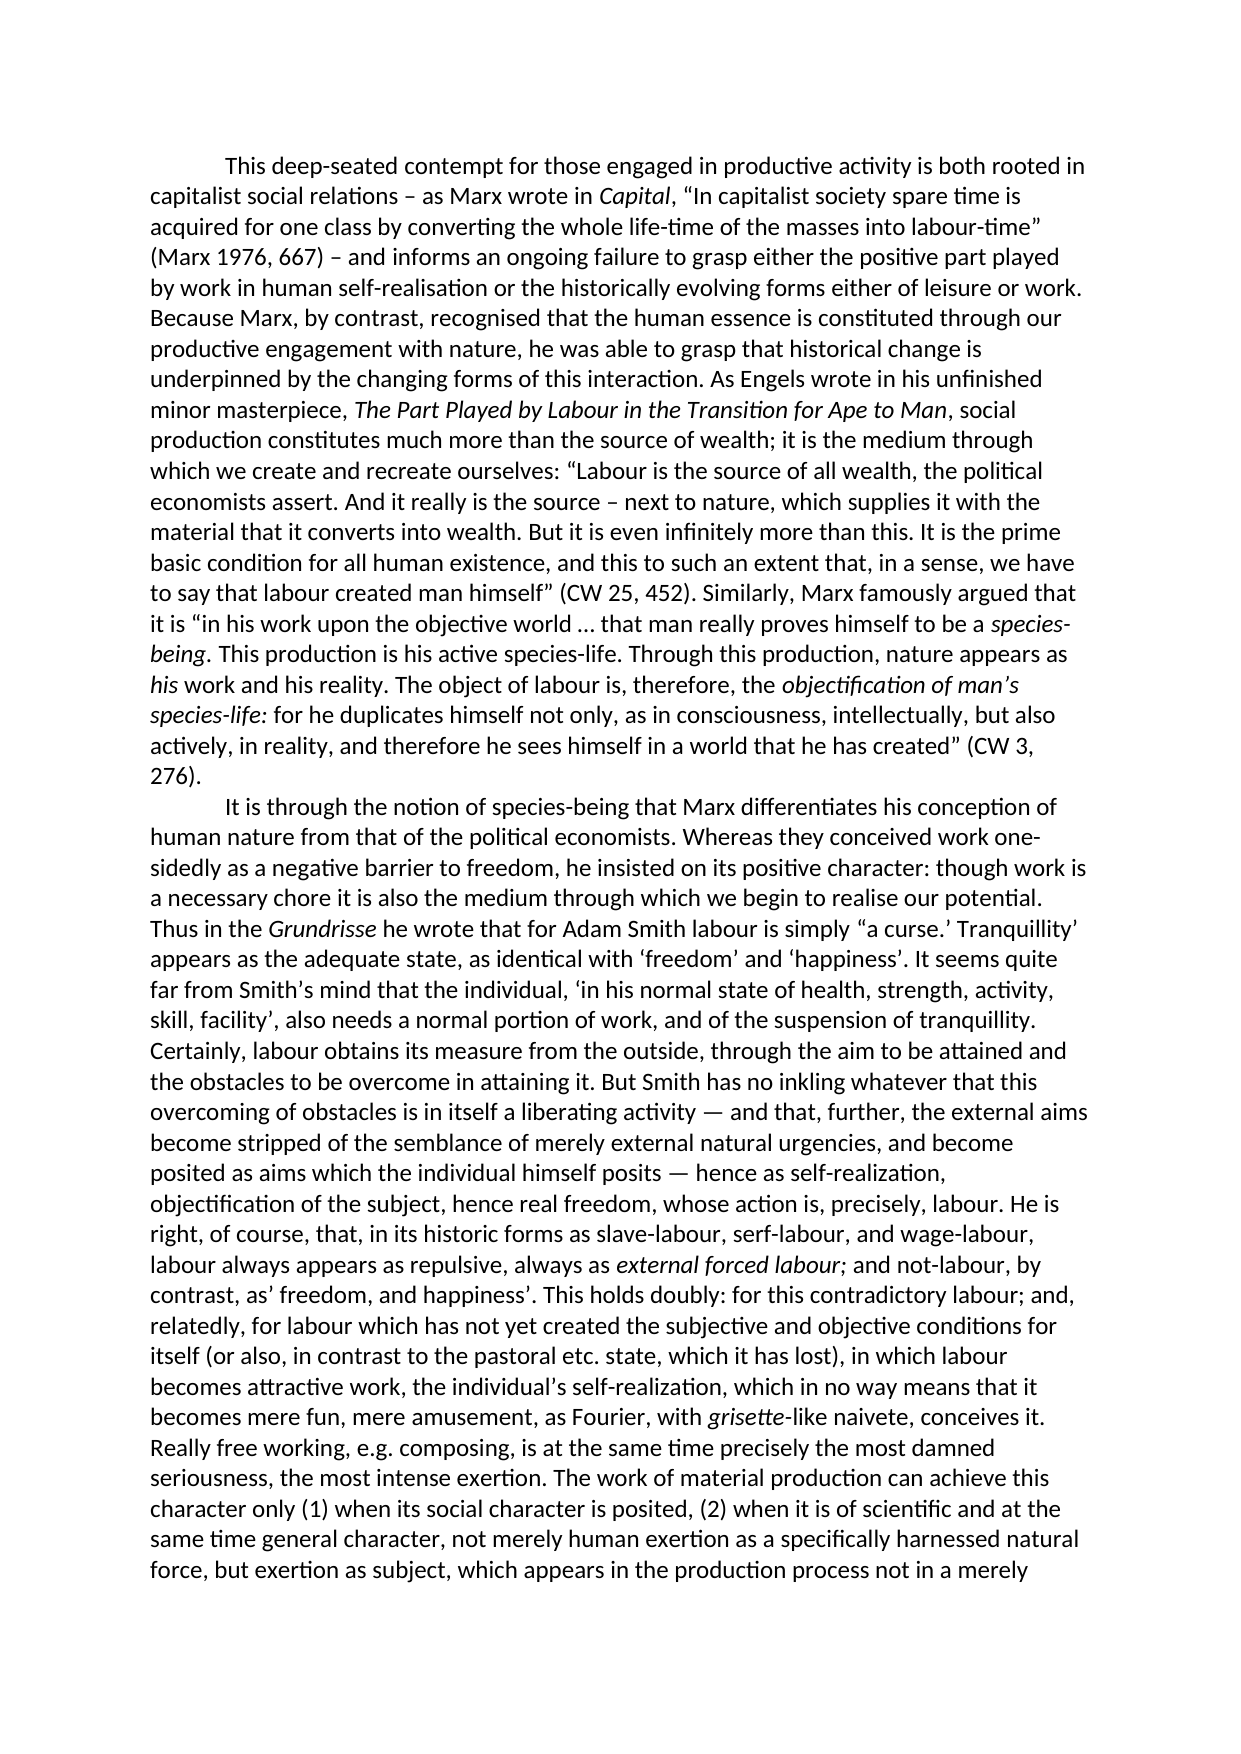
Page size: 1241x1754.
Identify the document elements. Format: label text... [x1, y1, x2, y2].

text This deep-seated contempt for those engaged in productive activity is both rooted in capitalist social relations – as Marx wrote in Capital, “In capitalist society spare time is acquired for one class by converting the whole life-time of the masses into labour-time” (Marx 1976, 667) – and informs an ongoing failure to grasp either the positive part played by work in human self-realisation or the historically evolving forms either of leisure or work. Because Marx, by contrast, recognised that the human essence is constituted through our productive engagement with nature, he was able to grasp that historical change is underpinned by the changing forms of this interaction. As Engels wrote in his unfinished minor masterpiece, The Part Played by Labour in the Transition for Ape to Man, social production constitutes much more than the source of wealth; it is the medium through which we create and recreate ourselves: “Labour is the source of all wealth, the political economists assert. And it really is the source – next to nature, which supplies it with the material that it converts into wealth. But it is even infinitely more than this. It is the prime basic condition for all human existence, and this to such an extent that, in a sense, we have to say that labour created man himself” (CW 25, 452). Similarly, Marx famously argued that it is “in his work upon the objective world … that man really proves himself to be a species-being. This production is his active species-life. Through this production, nature appears as his work and his reality. The object of labour is, therefore, the objectification of man’s species-life: for he duplicates himself not only, as in consciousness, intellectually, but also actively, in reality, and therefore he sees himself in a world that he has created” (CW 3, 276). [150, 150, 1090, 791]
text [150, 791, 1090, 1584]
